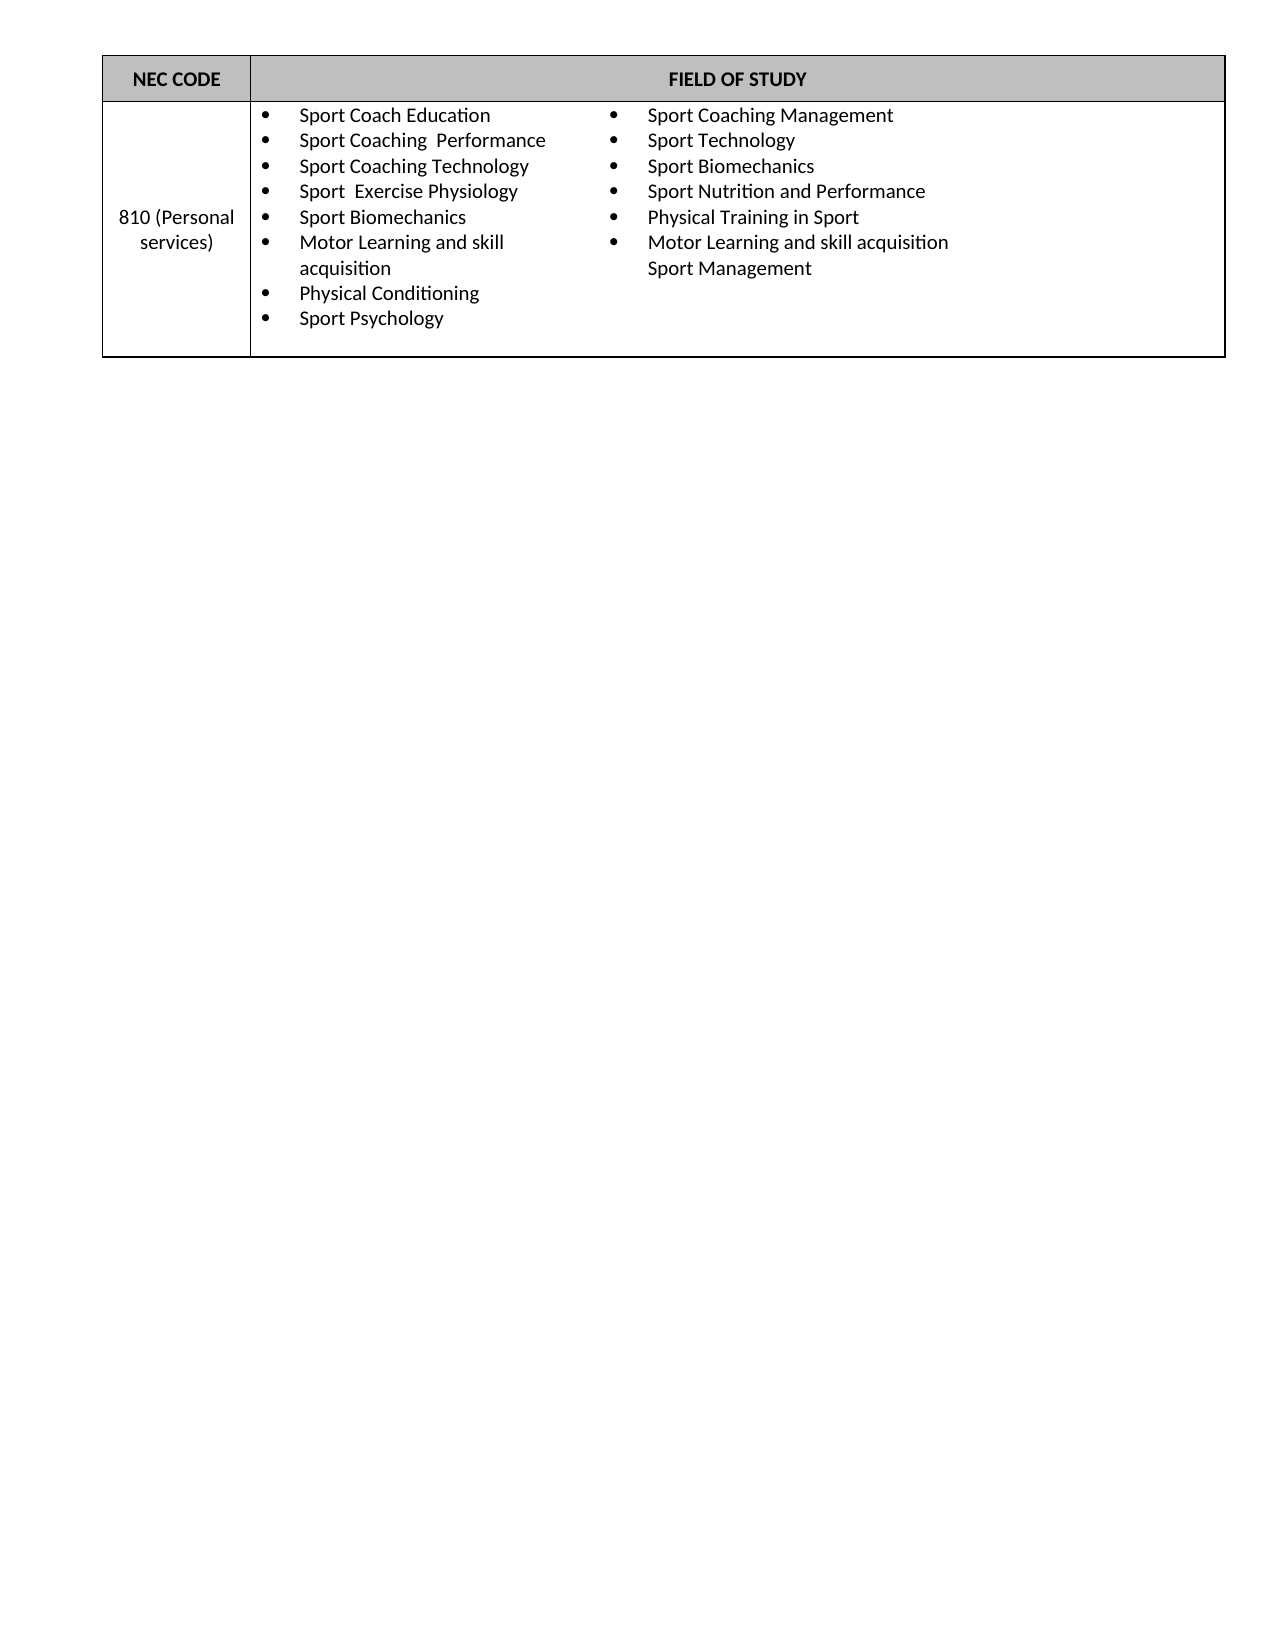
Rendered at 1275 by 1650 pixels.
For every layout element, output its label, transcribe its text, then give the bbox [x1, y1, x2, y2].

table_cell Sport Coaching Management Sport Technology Sport Biomechanics Sport Nutrition and Performance Physical Training in Sport Motor Learning and skill acquisition Sport Management [599, 102, 1224, 356]
table_header NEC CODE [103, 56, 250, 101]
table_cell Sport Coach Education Sport Coaching Performance Sport Coaching Technology Sport Exercise Physiology Sport Biomechanics Motor Learning and skill acquisition Physical Conditioning Sport Psychology [251, 102, 599, 356]
table_cell 810 (Personal services) [103, 102, 250, 356]
table_header FIELD OF STUDY [251, 56, 1224, 101]
